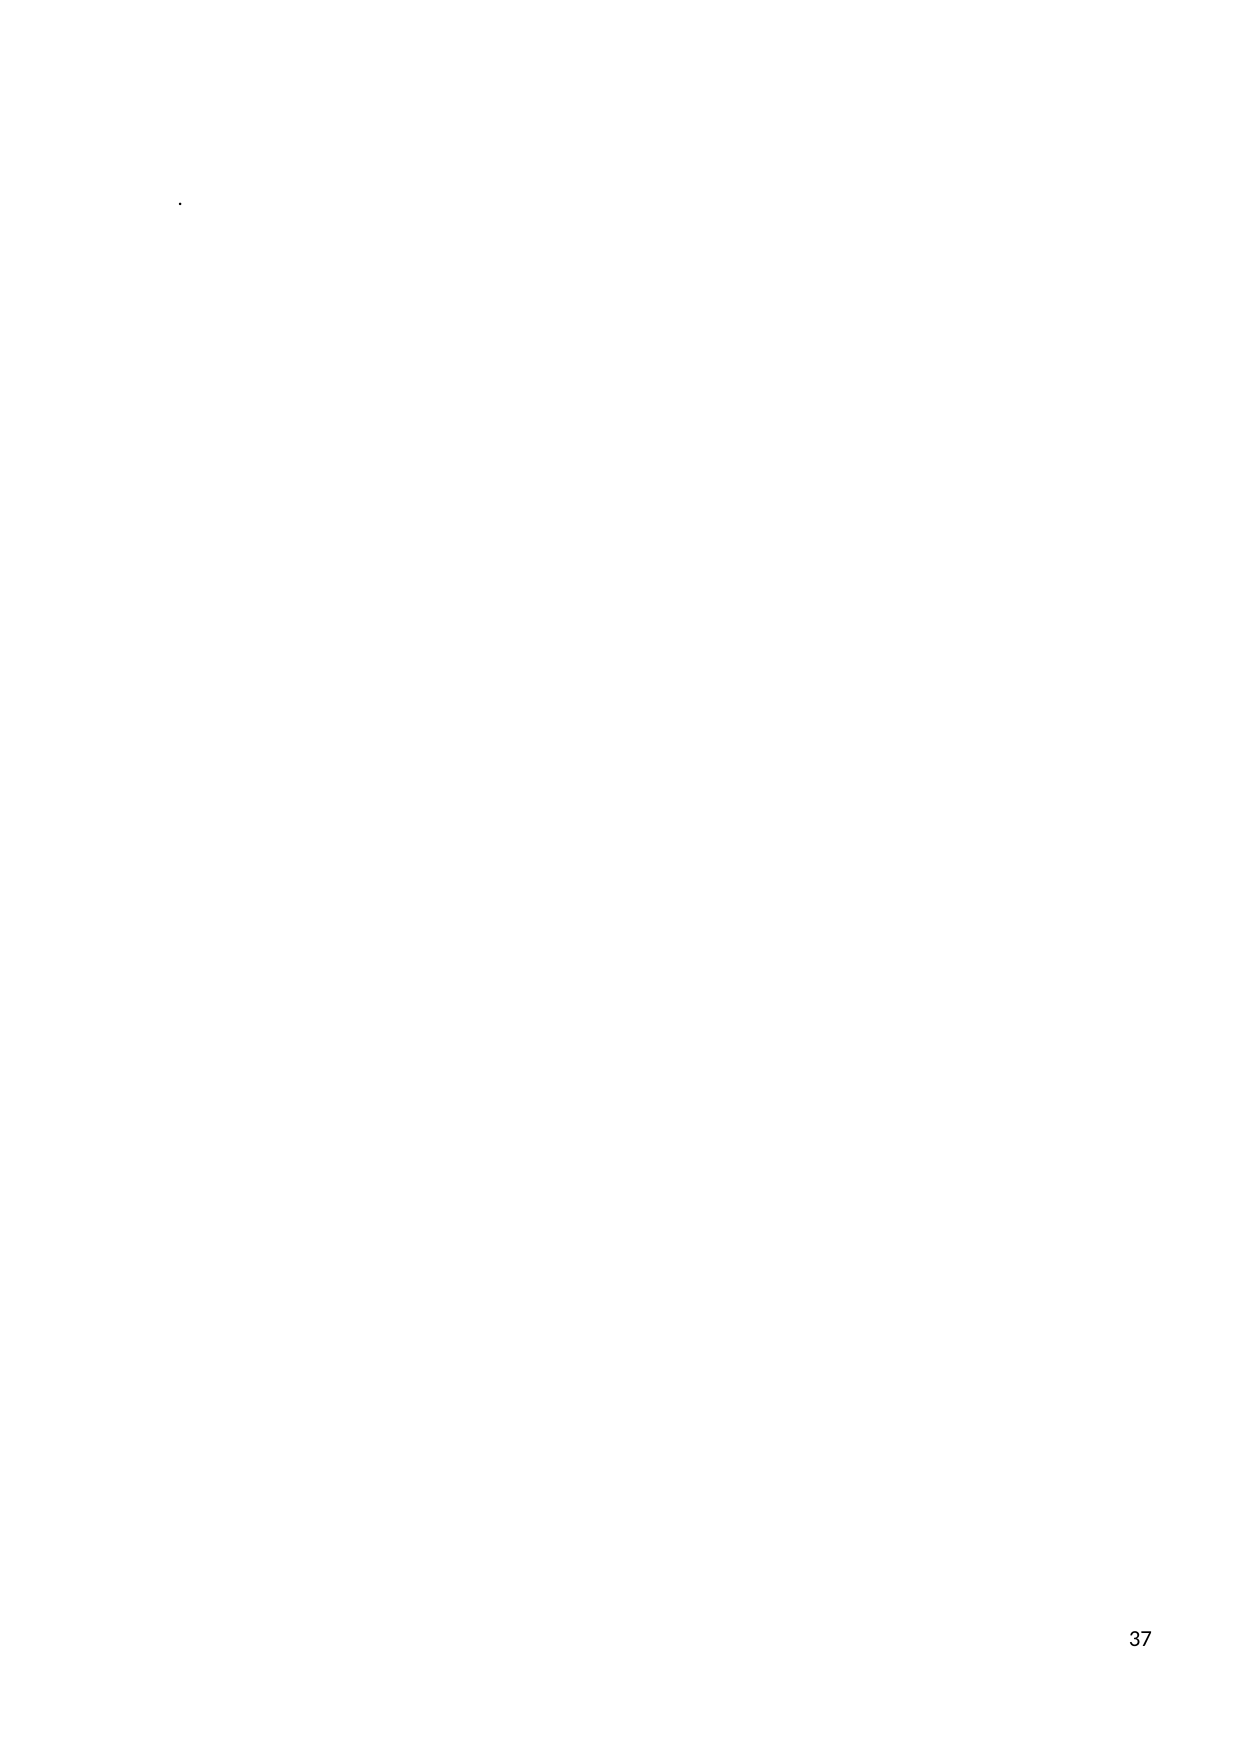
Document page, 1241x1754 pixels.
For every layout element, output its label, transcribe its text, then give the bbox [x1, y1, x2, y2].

text . [177, 185, 1152, 211]
